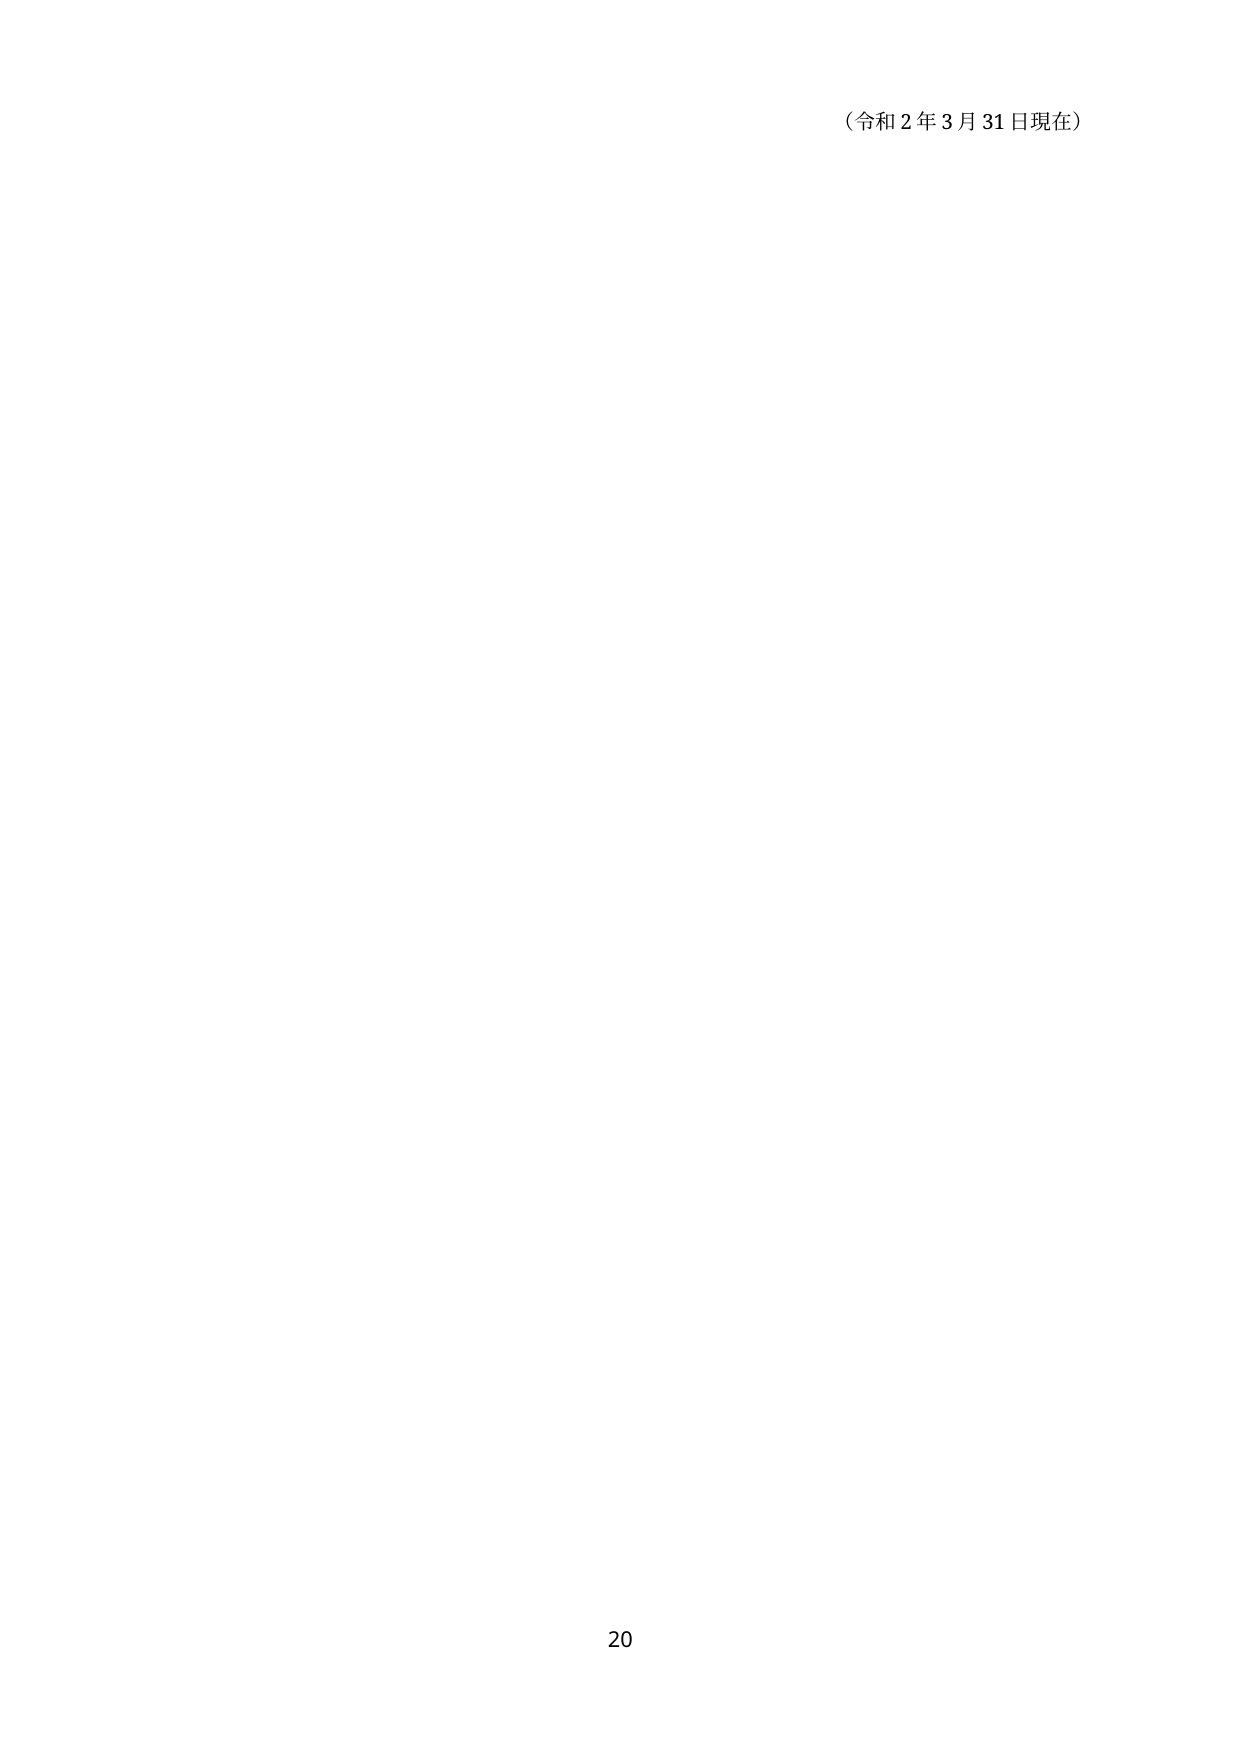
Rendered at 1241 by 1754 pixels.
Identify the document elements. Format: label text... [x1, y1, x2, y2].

text （令和2年3月31日現在） [148, 101, 1092, 139]
